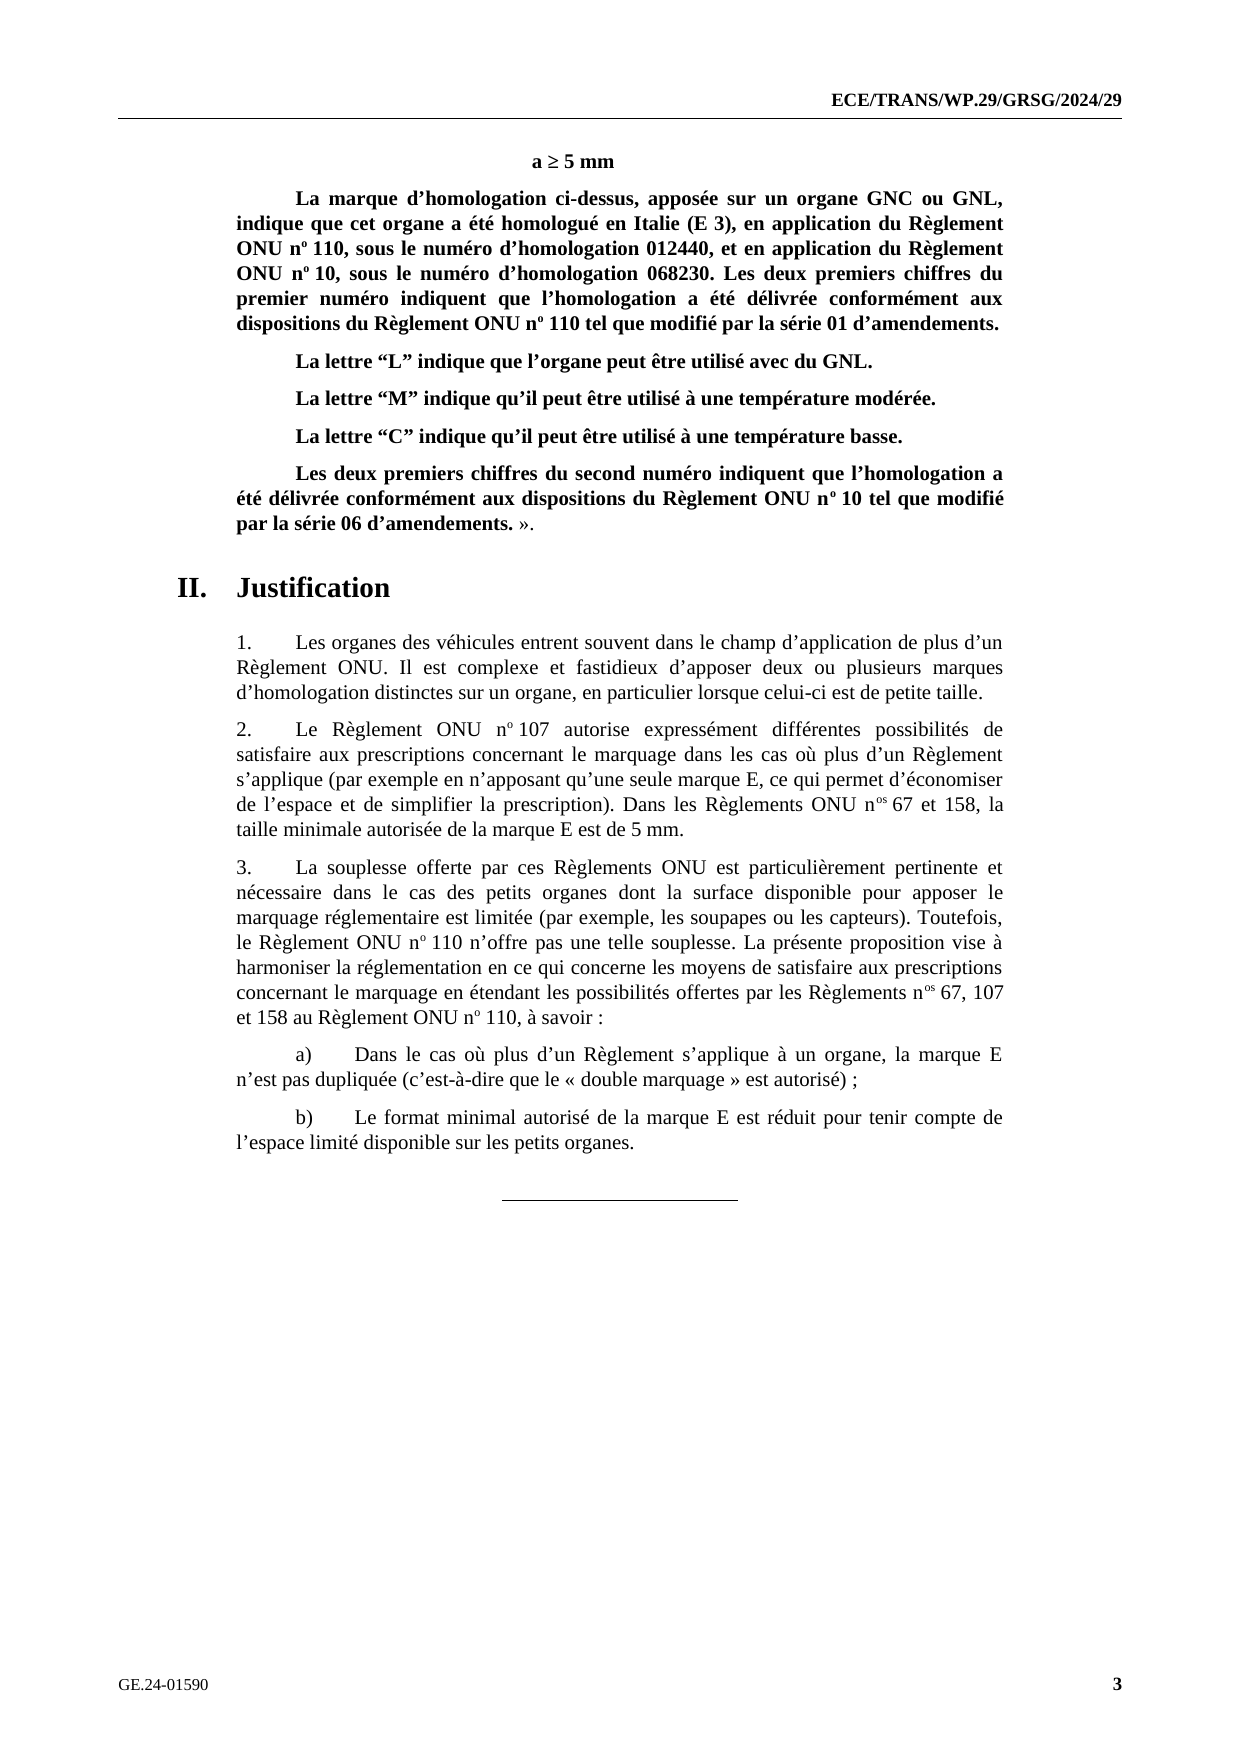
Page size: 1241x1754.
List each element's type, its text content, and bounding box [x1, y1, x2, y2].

text Les deux premiers chiffres du second numéro indiquent que l’homologation a été délivrée conformément aux dispositions du Règlement ONU no 10 tel que modifié par la série 06 d’amendements. ». [236, 460, 1004, 535]
text a) Dans le cas où plus d’un Règlement s’applique à un organe, la marque E n’est pas dupliquée (c’est-à-dire que le « double marquage » est autorisé) ; [236, 1041, 1004, 1091]
text La lettre “M” indique qu’il peut être utilisé à une température modérée. [236, 385, 1004, 410]
text 3. La souplesse offerte par ces Règlements ONU est particulièrement pertinente et nécessaire dans le cas des petits organes dont la surface disponible pour apposer le marquage réglementaire est limitée (par exemple, les soupapes ou les capteurs). Toutefois, le Règlement ONU no 110 n’offre pas une telle souplesse. La présente proposition vise à harmoniser la réglementation en ce qui concerne les moyens de satisfaire aux prescriptions concernant le marquage en étendant les possibilités offertes par les Règlements nos 67, 107 et 158 au Règlement ONU no 110, à savoir : [236, 854, 1004, 1029]
text La marque d’homologation ci-dessus, apposée sur un organe GNC ou GNL, indique que cet organe a été homologué en Italie (E 3), en application du Règlement ONU no 110, sous le numéro d’homologation 012440, et en application du Règlement ONU no 10, sous le numéro d’homologation 068230. Les deux premiers chiffres du premier numéro indiquent que l’homologation a été délivrée conformément aux dispositions du Règlement ONU no 110 tel que modifié par la série 01 d’amendements. [236, 185, 1004, 335]
text a ≥ 5 mm [532, 148, 1004, 173]
text b) Le format minimal autorisé de la marque E est réduit pour tenir compte de l’espace limité disponible sur les petits organes. [236, 1104, 1004, 1154]
text 1. Les organes des véhicules entrent souvent dans le champ d’application de plus d’un Règlement ONU. Il est complexe et fastidieux d’apposer deux ou plusieurs marques d’homologation distinctes sur un organe, en particulier lorsque celui-ci est de petite taille. [236, 629, 1004, 704]
text II. Justification [118, 573, 1004, 604]
text La lettre “C” indique qu’il peut être utilisé à une température basse. [236, 423, 1004, 448]
text 2. Le Règlement ONU no 107 autorise expressément différentes possibilités de satisfaire aux prescriptions concernant le marquage dans les cas où plus d’un Règlement s’applique (par exemple en n’apposant qu’une seule marque E, ce qui permet d’économiser de l’espace et de simplifier la prescription). Dans les Règlements ONU nos 67 et 158, la taille minimale autorisée de la marque E est de 5 mm. [236, 716, 1004, 841]
text La lettre “L” indique que l’organe peut être utilisé avec du GNL. [236, 348, 1004, 373]
